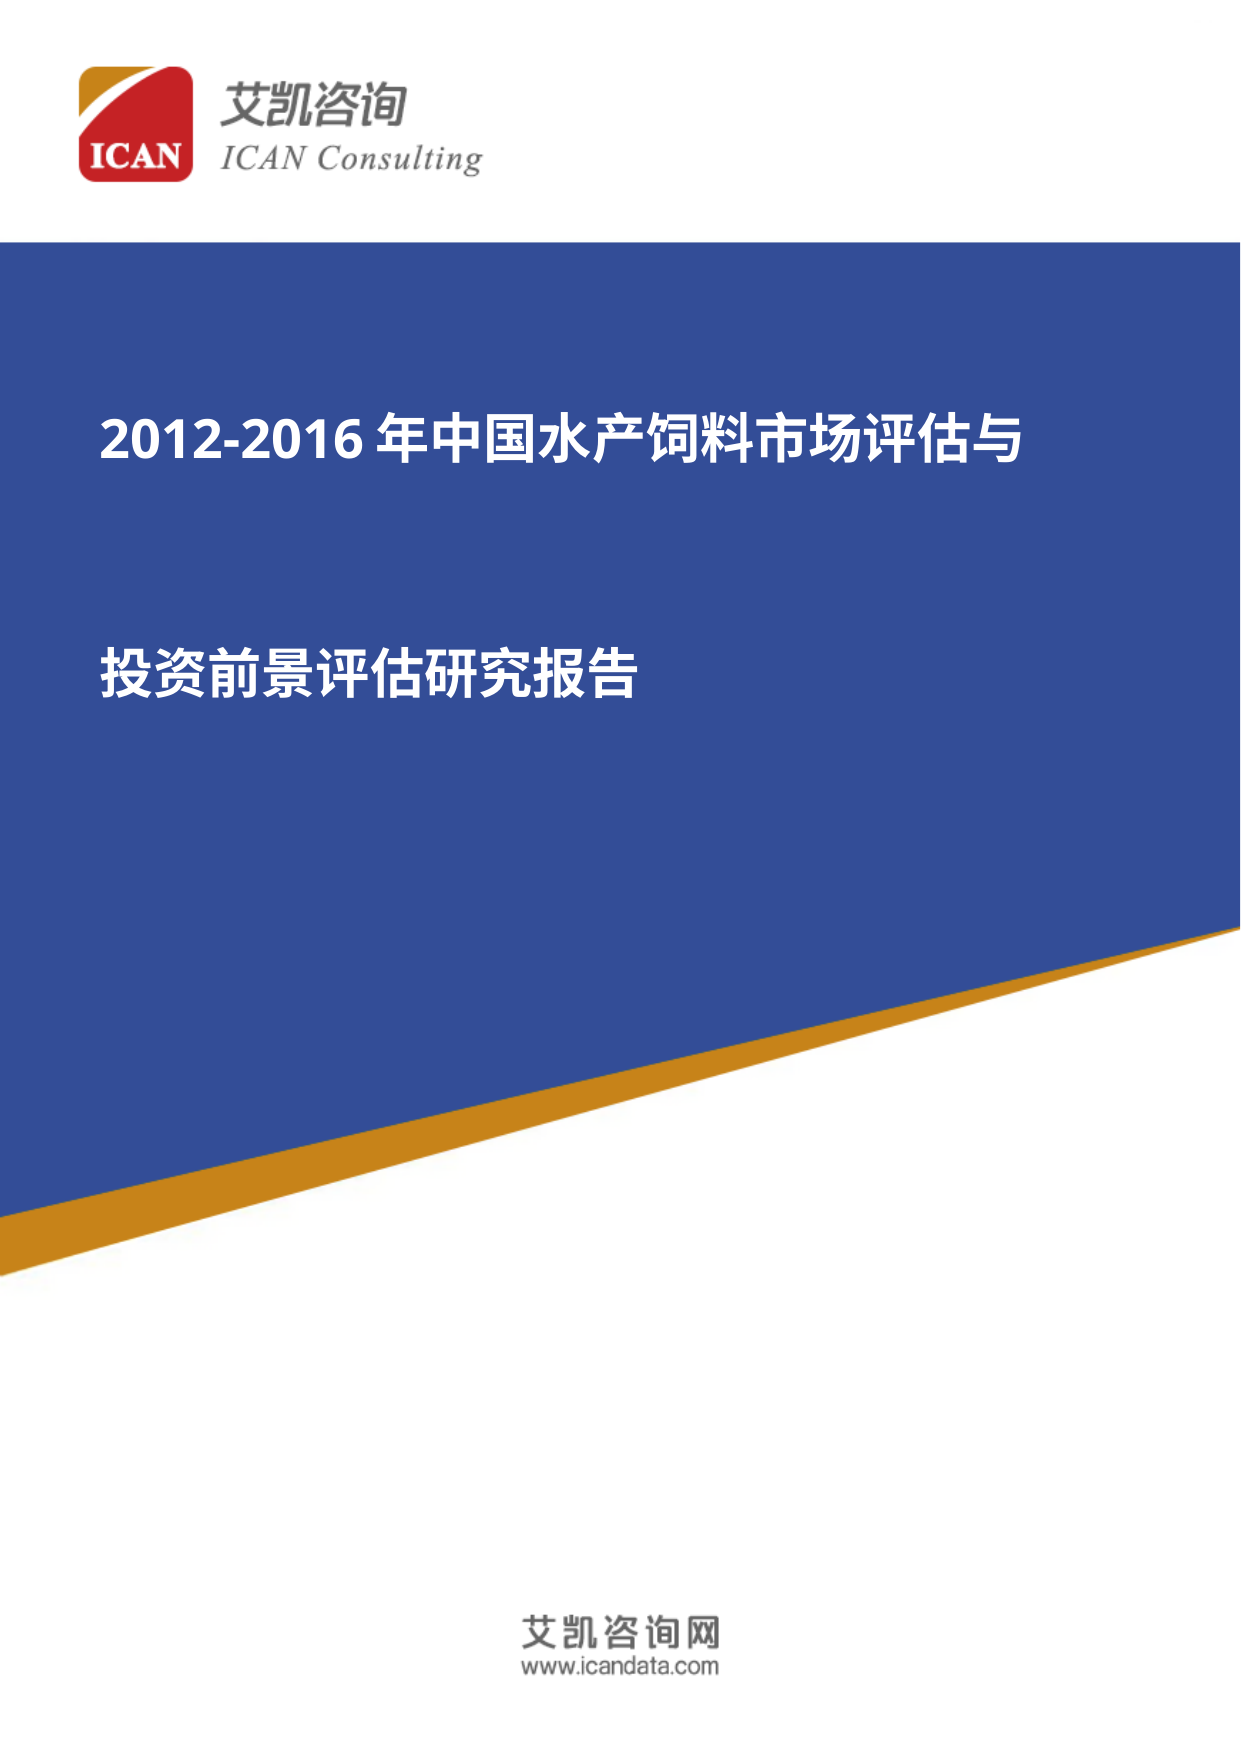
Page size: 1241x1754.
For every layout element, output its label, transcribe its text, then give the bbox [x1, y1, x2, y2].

picture [0, 5, 1241, 1754]
subtitle 2012-2016年中国水产饲料市场评估与投资前景评估研究报告 [99, 386, 1053, 718]
